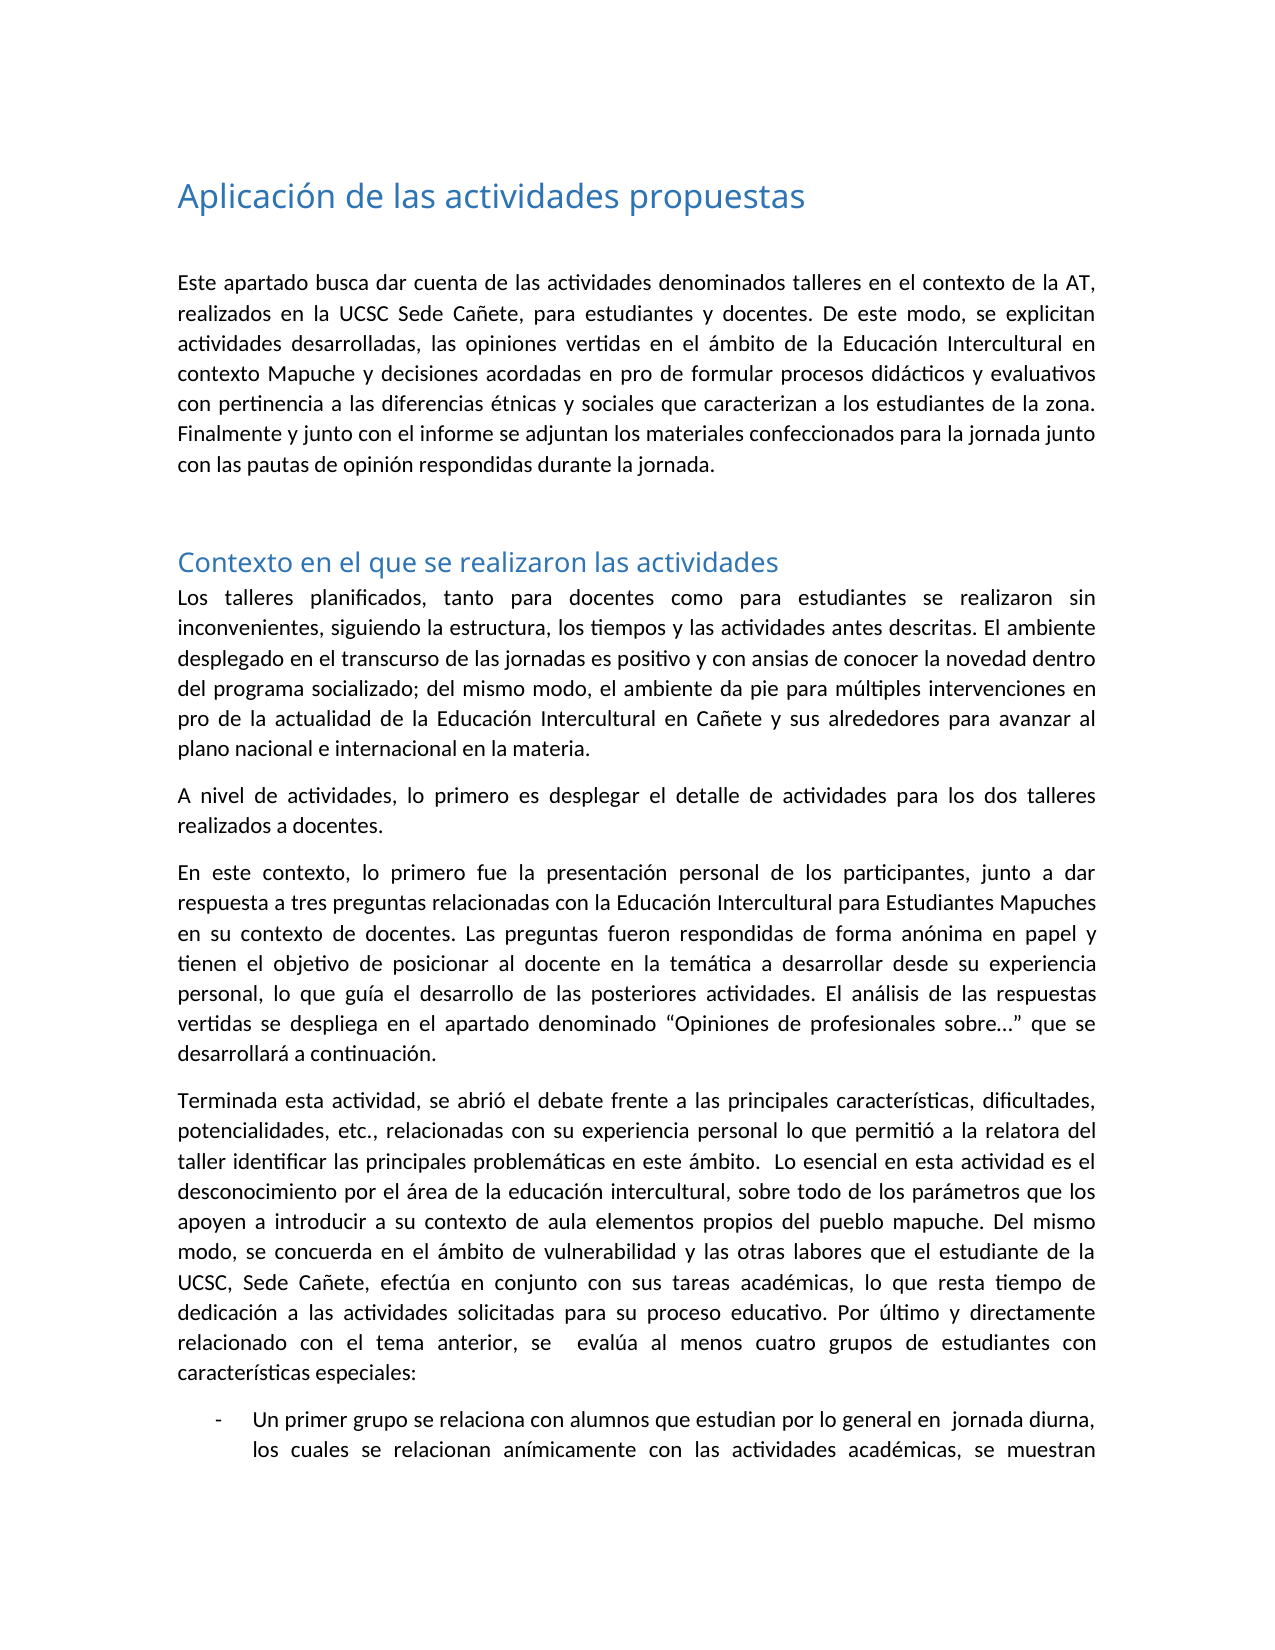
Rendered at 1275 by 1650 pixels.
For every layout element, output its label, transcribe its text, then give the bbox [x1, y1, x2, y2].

subtitle Aplicación de las actividades propuestas [177, 173, 1098, 218]
text A nivel de actividades, lo primero es desplegar el detalle de actividades para los dos talleres realizados a docentes. [177, 781, 1098, 839]
text Los talleres planificados, tanto para docentes como para estudiantes se realizaron sin inconvenientes, siguiendo la estructura, los tiempos y las actividades antes descritas. El ambiente desplegado en el transcurso de las jornadas es positivo y con ansias de conocer la novedad dentro del programa socializado; del mismo modo, el ambiente da pie para múltiples intervenciones en pro de la actualidad de la Educación Intercultural en Cañete y sus alrededores para avanzar al plano nacional e internacional en la materia. [177, 583, 1098, 762]
text Este apartado busca dar cuenta de las actividades denominados talleres en el contexto de la AT, realizados en la UCSC Sede Cañete, para estudiantes y docentes. De este modo, se explicitan actividades desarrolladas, las opiniones vertidas en el ámbito de la Educación Intercultural en contexto Mapuche y decisiones acordadas en pro de formular procesos didácticos y evaluativos con pertinencia a las diferencias étnicas y sociales que caracterizan a los estudiantes de la zona. Finalmente y junto con el informe se adjuntan los materiales confeccionados para la jornada junto con las pautas de opinión respondidas durante la jornada. [177, 268, 1098, 478]
text En este contexto, lo primero fue la presentación personal de los participantes, junto a dar respuesta a tres preguntas relacionadas con la Educación Intercultural para Estudiantes Mapuches en su contexto de docentes. Las preguntas fueron respondidas de forma anónima en papel y tienen el objetivo de posicionar al docente en la temática a desarrollar desde su experiencia personal, lo que guía el desarrollo de las posteriores actividades. El análisis de las respuestas vertidas se despliega en el apartado denominado “Opiniones de profesionales sobre…” que se desarrollará a continuación. [177, 858, 1098, 1067]
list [215, 1405, 1098, 1463]
text Terminada esta actividad, se abrió el debate frente a las principales características, dificultades, potencialidades, etc., relacionadas con su experiencia personal lo que permitió a la relatora del taller identificar las principales problemáticas en este ámbito. Lo esencial en esta actividad es el desconocimiento por el área de la educación intercultural, sobre todo de los parámetros que los apoyen a introducir a su contexto de aula elementos propios del pueblo mapuche. Del mismo modo, se concuerda en el ámbito de vulnerabilidad y las otras labores que el estudiante de la UCSC, Sede Cañete, efectúa en conjunto con sus tareas académicas, lo que resta tiempo de dedicación a las actividades solicitadas para su proceso educativo. Por último y directamente relacionado con el tema anterior, se evalúa al menos cuatro grupos de estudiantes con características especiales: [177, 1086, 1098, 1386]
subtitle Contexto en el que se realizaron las actividades [177, 543, 1098, 580]
